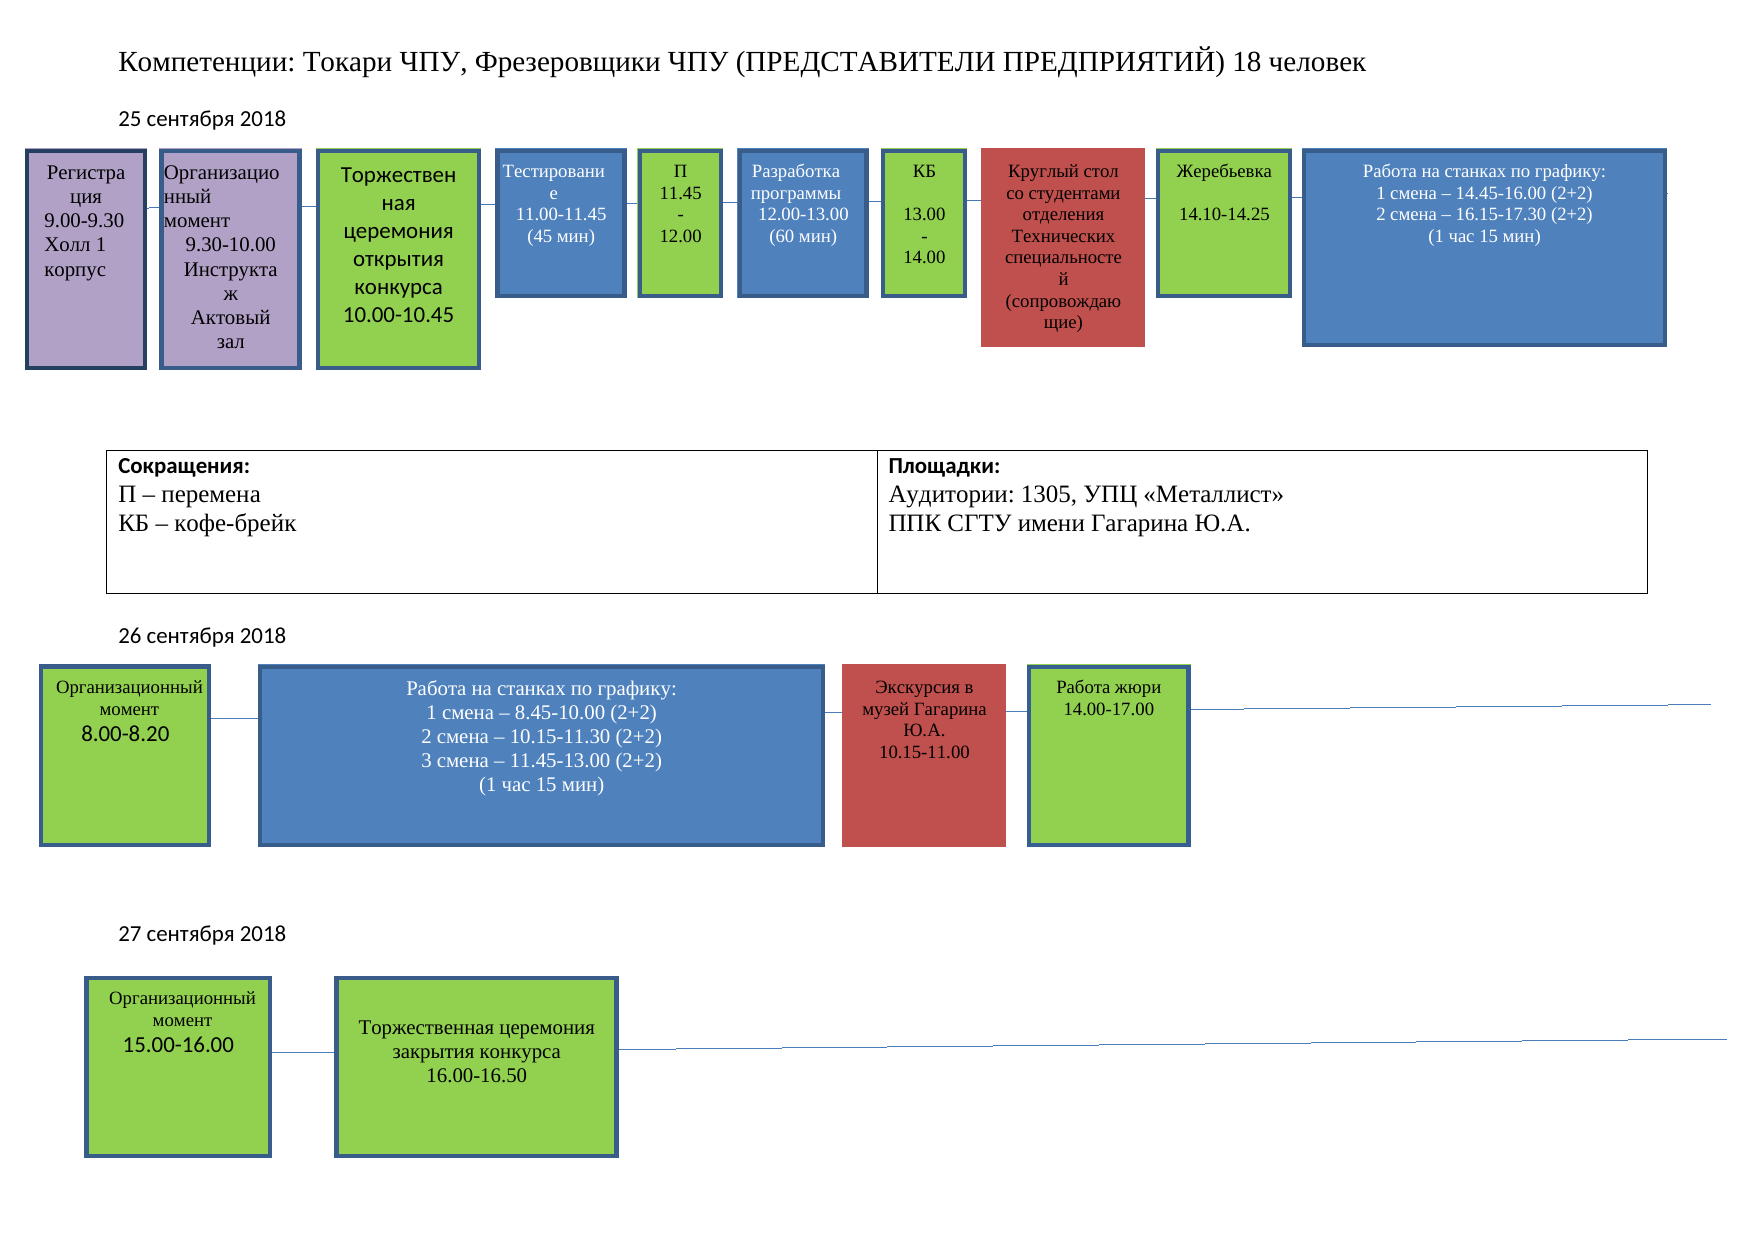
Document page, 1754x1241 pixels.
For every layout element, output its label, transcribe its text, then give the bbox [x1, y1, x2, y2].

table_header Площадки: Аудитории: 1305, УПЦ «Металлист» ППК СГТУ имени Гагарина Ю.А. [878, 451, 1647, 592]
table_header Сокращения: П – перемена КБ – кофе-брейк [107, 451, 877, 592]
text 27 сентября 2018 [118, 919, 1636, 947]
text 25 сентября 2018 [118, 104, 1636, 132]
text 26 сентября 2018 [118, 622, 1636, 649]
text Компетенции: Токари ЧПУ, Фрезеровщики ЧПУ (ПРЕДСТАВИТЕЛИ ПРЕДПРИЯТИЙ) 18 человек [118, 44, 1636, 78]
